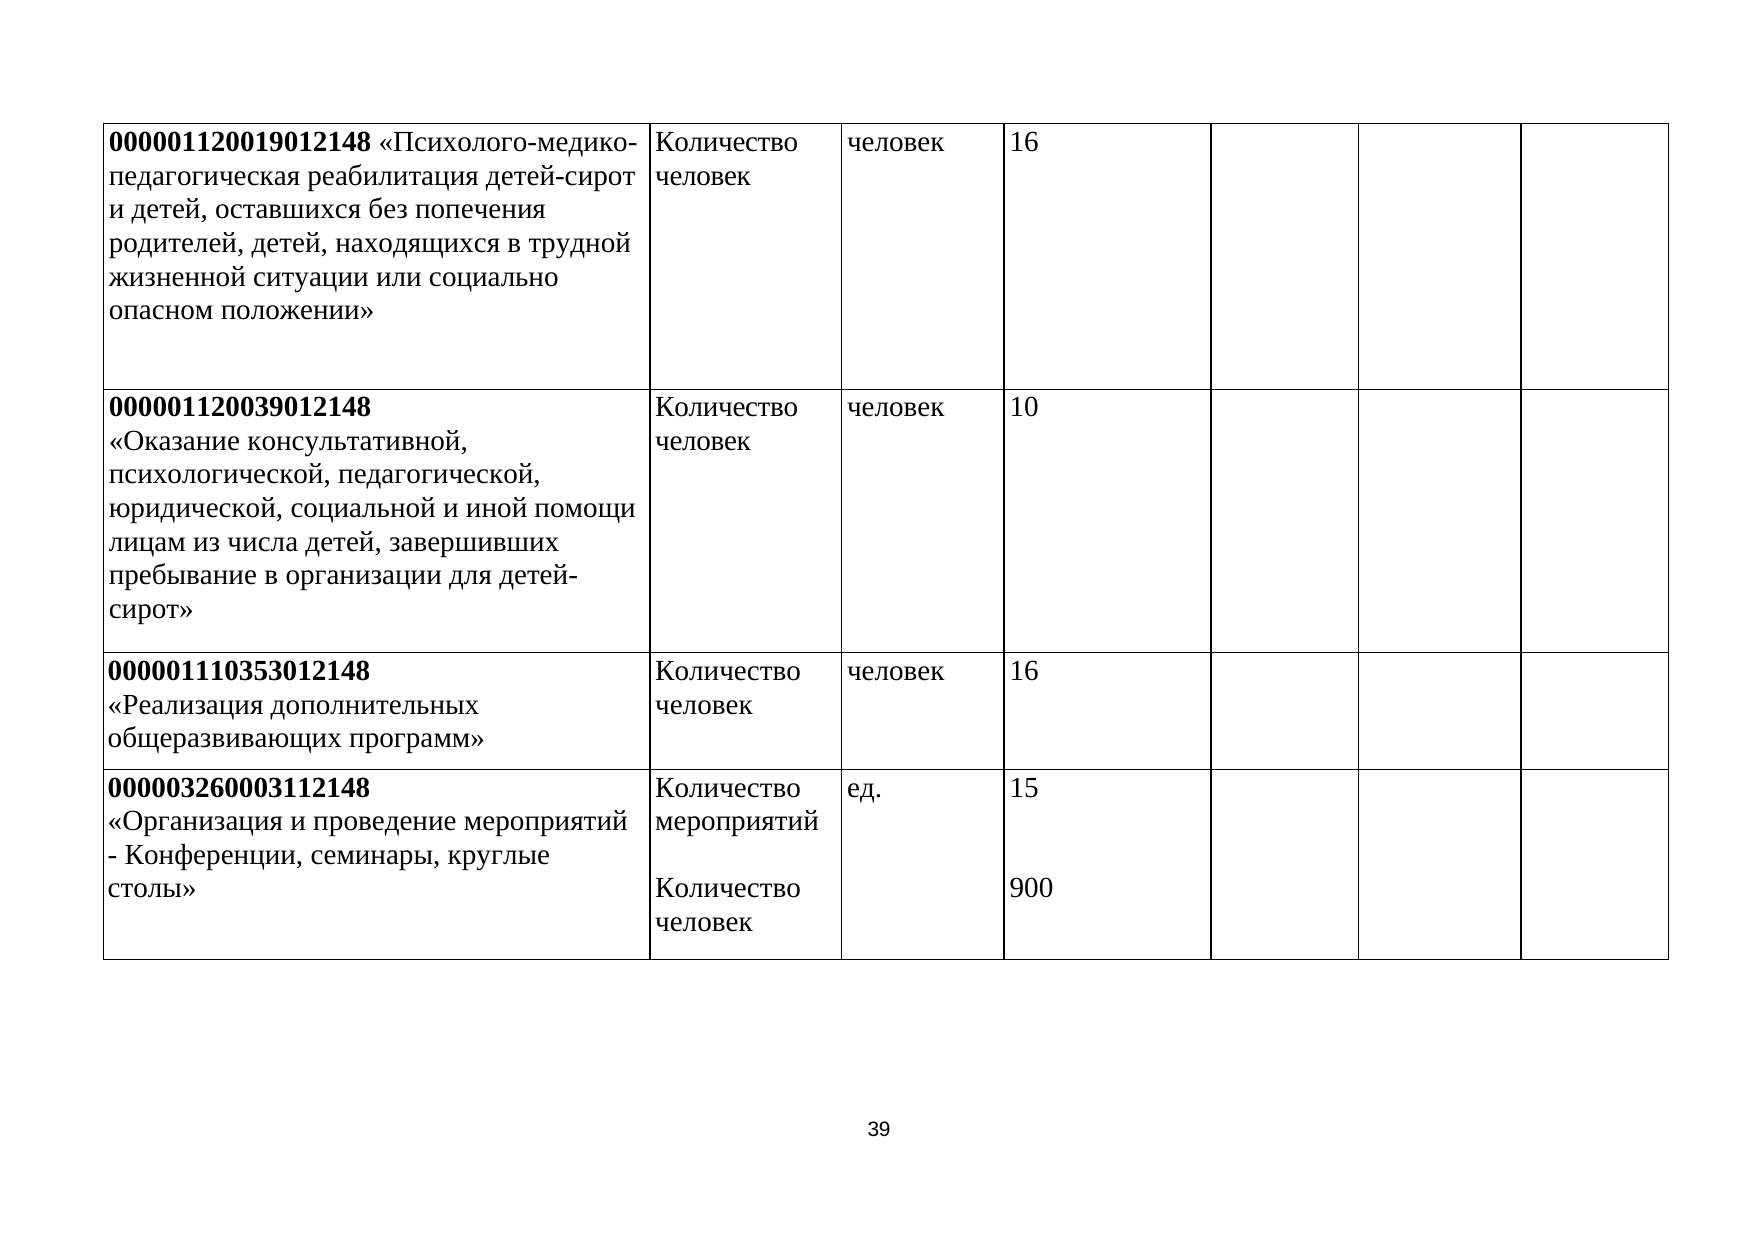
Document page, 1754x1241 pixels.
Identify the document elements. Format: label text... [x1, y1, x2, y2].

table_cell [1522, 770, 1668, 959]
table_cell [1359, 653, 1520, 769]
table_cell 000003260003112148 «Организация и проведение мероприятий - Конференции, семинары, круглые столы» [104, 770, 649, 959]
table_cell Количество мероприятий Количество человек [651, 770, 841, 959]
table_cell [1522, 390, 1668, 652]
table_cell [1522, 124, 1668, 388]
table_cell [1359, 124, 1520, 388]
table_cell Количество человек [651, 653, 841, 769]
table_cell 000001120019012148 «Психолого-медико-педагогическая реабилитация детей-сирот и детей, оставшихся без попечения родителей, детей, находящихся в трудной жизненной ситуации или социально опасном положении» [104, 124, 649, 388]
table_cell 10 [1005, 390, 1210, 652]
table_cell [1212, 770, 1358, 959]
table_cell Количество человек [651, 124, 841, 388]
table_cell [1212, 653, 1358, 769]
table_cell ед. [842, 770, 1003, 959]
table_cell [1212, 124, 1358, 388]
table_cell 16 [1005, 653, 1210, 769]
table_cell [1212, 390, 1358, 652]
table_cell [1359, 770, 1520, 959]
table_cell Количество человек [651, 390, 841, 652]
table_cell человек [842, 124, 1003, 388]
table_cell [1522, 653, 1668, 769]
table_cell 000001120039012148 «Оказание консультативной, психологической, педагогической, юридической, социальной и иной помощи лицам из числа детей, завершивших пребывание в организации для детей-сирот» [104, 390, 649, 652]
table_cell 16 [1005, 124, 1210, 388]
table_cell 15 900 [1005, 770, 1210, 959]
table_cell [1359, 390, 1520, 652]
table_cell человек [842, 390, 1003, 652]
table_cell человек [842, 653, 1003, 769]
